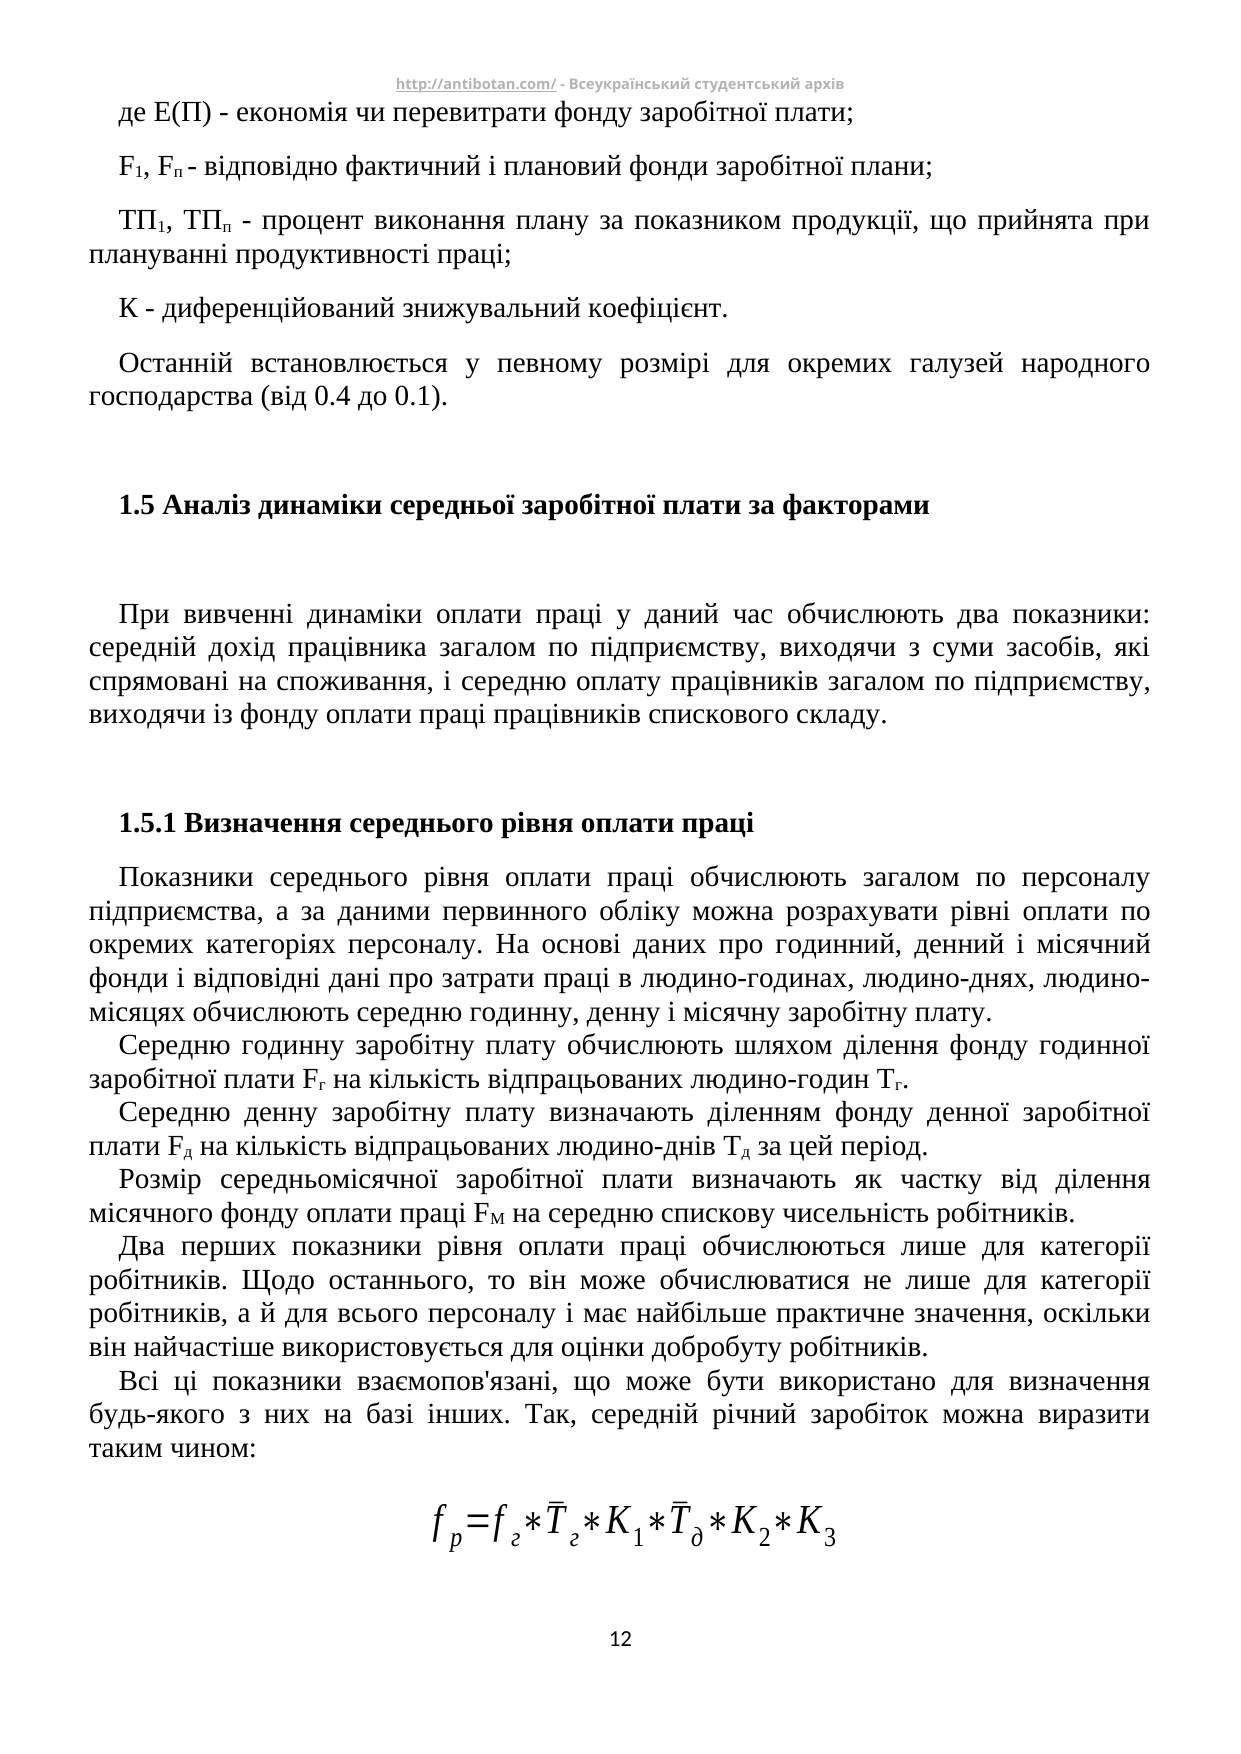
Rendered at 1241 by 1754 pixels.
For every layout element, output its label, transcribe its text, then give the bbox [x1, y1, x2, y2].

text Середню годинну заробітну плату обчислюють шляхом ділення фонду годинної заробітної плати Fг на кількість відпрацьованих людино-годин Тг. [89, 1027, 1152, 1094]
text К - диференційований знижувальний коефіцієнт. [89, 290, 1152, 324]
text Останній встановлюється у певному розмірі для окремих галузей народного господарства (від 0.4 до 0.1). [89, 345, 1152, 412]
text Середню денну заробітну плату визначають діленням фонду денної заробітної плати Fд на кількість відпрацьованих людино-днів Тд за цей період. [89, 1094, 1152, 1161]
text 1.5 Аналіз динаміки середньої заробітної плати за факторами [89, 487, 1152, 521]
text Показники середнього рівня оплати праці обчислюють загалом по персоналу підприємства, а за даними первинного обліку можна розрахувати рівні оплати по окремих категоріях персоналу. На основі даних про годинний, денний і місячний фонди і відповідні дані про затрати праці в людино-годинах, людино-днях, людино-місяцях обчислюють середню годинну, денну і місячну заробітну плату. [89, 859, 1152, 1027]
text TП1, ТПп - процент виконання плану за показником продукції, що прийнята при плануванні продуктивності праці; [89, 202, 1152, 269]
text Всі ці показники взаємопов'язані, що може бути використано для визначення будь-якого з них на базі інших. Так, середній річний заробіток можна виразити таким чином: [89, 1363, 1152, 1463]
text При вивченні динаміки оплати праці у даний час обчислюють два показники: середній дохід працівника загалом по підприємству, виходячи з суми засобів, які спрямовані на споживання, і середню оплату працівників загалом по підприємству, виходячи із фонду оплати праці працівників спискового складу. [89, 596, 1152, 730]
text де Е(П) - економія чи перевитрати фонду заробітної плати; [89, 94, 1152, 127]
text 1.5.1 Визначення середнього рівня оплати праці [89, 805, 1152, 839]
text F1, Fп - відповідно фактичний і плановий фонди заробітної плани; [89, 148, 1152, 182]
text Розмір середньомісячної заробітної плати визначають як частку від ділення місячного фонду оплати праці FM на середню спискову чисельність робітників. [89, 1161, 1152, 1228]
text Два перших показники рівня оплати праці обчислюються лише для категорії робітників. Щодо останнього, то він може обчислюватися не лише для категорії робітників, а й для всього персоналу і має найбільше практичне значення, оскільки він найчастіше використовується для оцінки добробуту робітників. [89, 1228, 1152, 1363]
